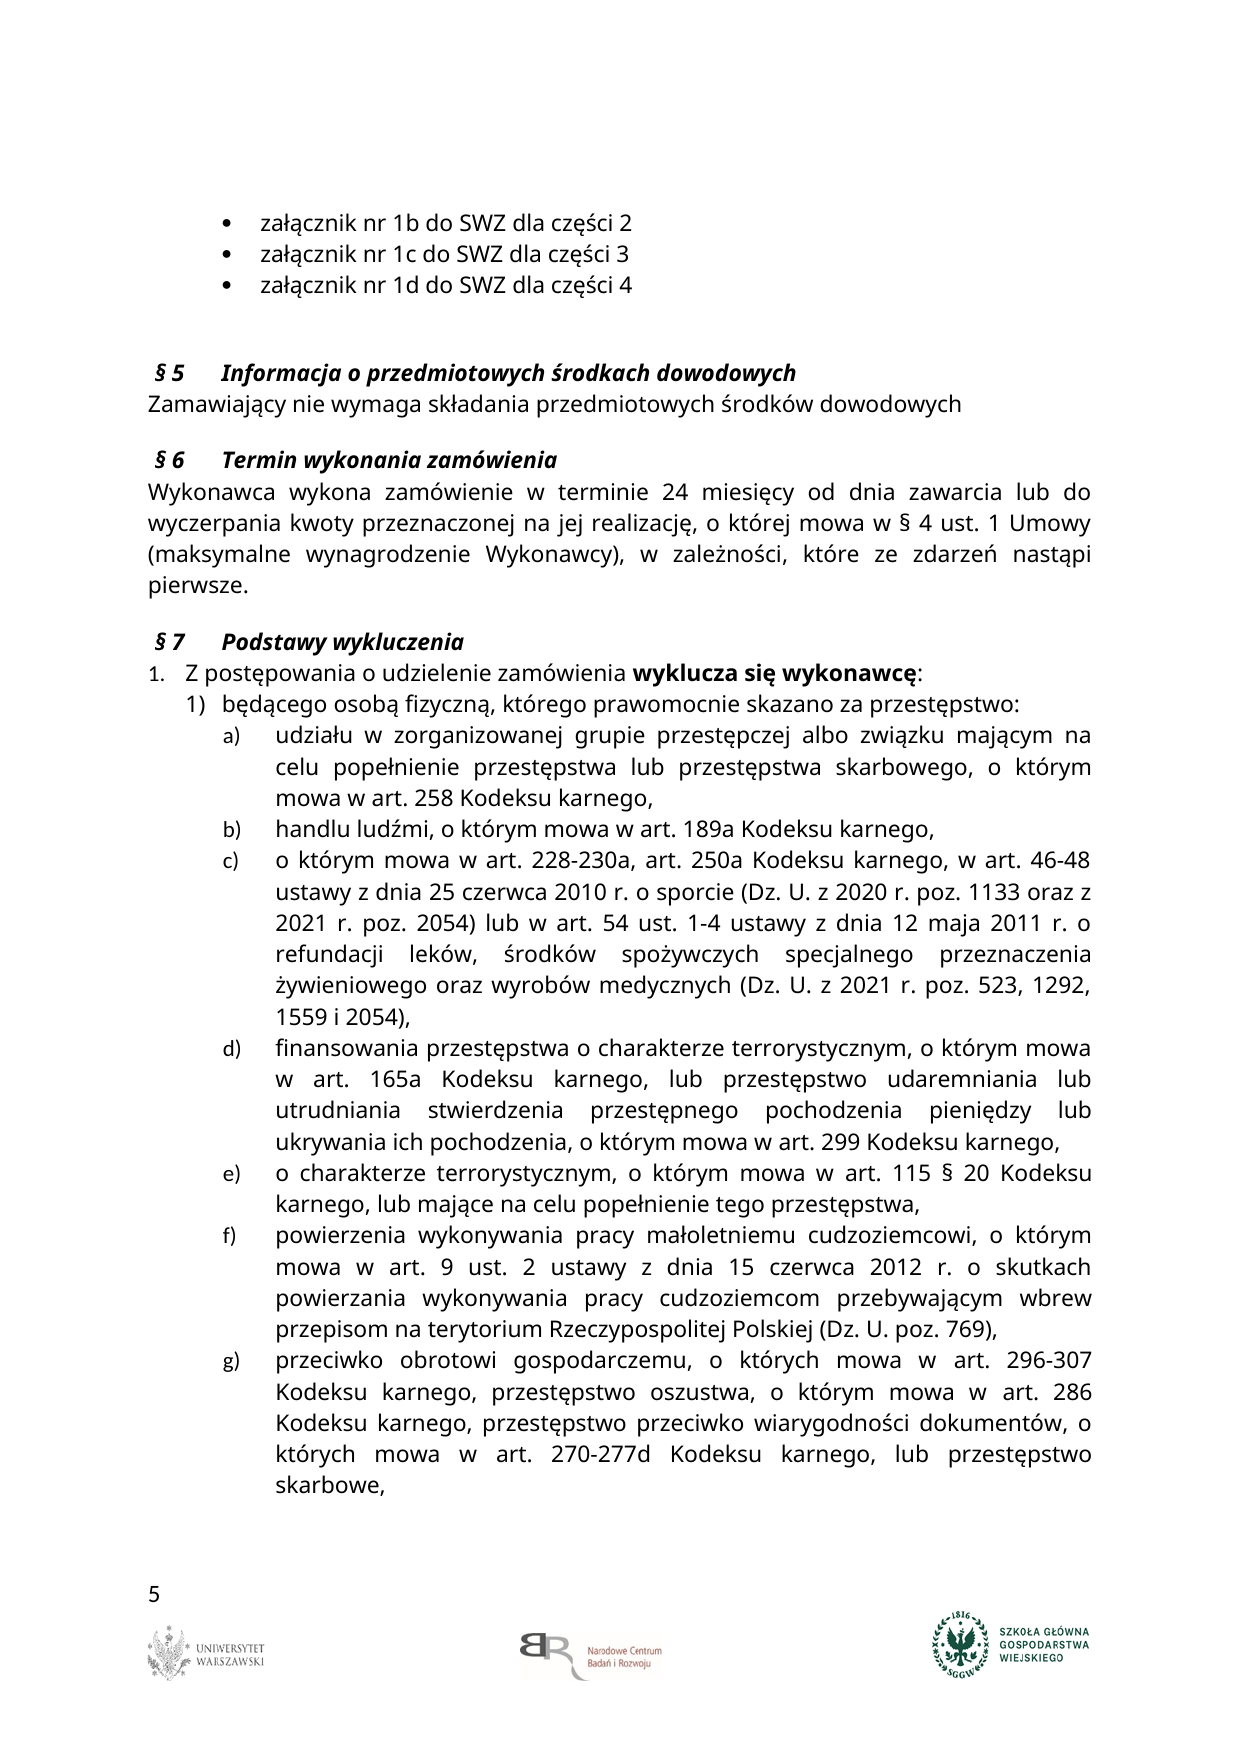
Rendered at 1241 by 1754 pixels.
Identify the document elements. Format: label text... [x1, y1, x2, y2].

subtitle Podstawy wykluczenia [154, 626, 1092, 657]
list załącznik nr 1d do SWZ dla części 4 [223, 269, 1092, 301]
picture [147, 1608, 1093, 1681]
text Wykonawca wykona zamówienie w terminie 24 miesięcy od dnia zawarcia lub do wyczerpania kwoty przeznaczonej na jej realizację, o której mowa w § 4 ust. 1 Umowy (maksymalne wynagrodzenie Wykonawcy), w zależności, które ze zdarzeń nastąpi pierwsze. [148, 476, 1092, 601]
list załącznik nr 1c do SWZ dla części 3 [223, 238, 1092, 269]
list powierzenia wykonywania pracy małoletniemu cudzoziemcowi, o którym mowa w art. 9 ust. 2 ustawy z dnia 15 czerwca 2012 r. o skutkach powierzania wykonywania pracy cudzoziemcom przebywającym wbrew przepisom na terytorium Rzeczypospolitej Polskiej (Dz. U. poz. 769), [223, 1219, 1092, 1344]
list o charakterze terrorystycznym, o którym mowa w art. 115 § 20 Kodeksu karnego, lub mające na celu popełnienie tego przestępstwa, [223, 1157, 1092, 1219]
list przeciwko obrotowi gospodarczemu, o których mowa w art. 296-307 Kodeksu karnego, przestępstwo oszustwa, o którym mowa w art. 286 Kodeksu karnego, przestępstwo przeciwko wiarygodności dokumentów, o których mowa w art. 270-277d Kodeksu karnego, lub przestępstwo skarbowe, [223, 1344, 1092, 1501]
text Zamawiający nie wymaga składania przedmiotowych środków dowodowych [148, 388, 1092, 419]
subtitle Termin wykonania zamówienia [154, 444, 1092, 476]
list handlu ludźmi, o którym mowa w art. 189a Kodeksu karnego, [223, 813, 1092, 844]
list udziału w zorganizowanej grupie przestępczej albo związku mającym na celu popełnienie przestępstwa lub przestępstwa skarbowego, o którym mowa w art. 258 Kodeksu karnego, [223, 719, 1092, 813]
subtitle Informacja o przedmiotowych środkach dowodowych [154, 357, 1092, 388]
list finansowania przestępstwa o charakterze terrorystycznym, o którym mowa w art. 165a Kodeksu karnego, lub przestępstwo udaremniania lub utrudniania stwierdzenia przestępnego pochodzenia pieniędzy lub ukrywania ich pochodzenia, o którym mowa w art. 299 Kodeksu karnego, [223, 1032, 1092, 1157]
list będącego osobą fizyczną, którego prawomocnie skazano za przestępstwo: [185, 688, 1092, 719]
list o którym mowa w art. 228-230a, art. 250a Kodeksu karnego, w art. 46-48 ustawy z dnia 25 czerwca 2010 r. o sporcie (Dz. U. z 2020 r. poz. 1133 oraz z 2021 r. poz. 2054) lub w art. 54 ust. 1-4 ustawy z dnia 12 maja 2011 r. o refundacji leków, środków spożywczych specjalnego przeznaczenia żywieniowego oraz wyrobów medycznych (Dz. U. z 2021 r. poz. 523, 1292, 1559 i 2054), [223, 844, 1092, 1032]
list załącznik nr 1b do SWZ dla części 2 [223, 207, 1092, 238]
list Z postępowania o udzielenie zamówienia wyklucza się wykonawcę: [148, 657, 1092, 688]
